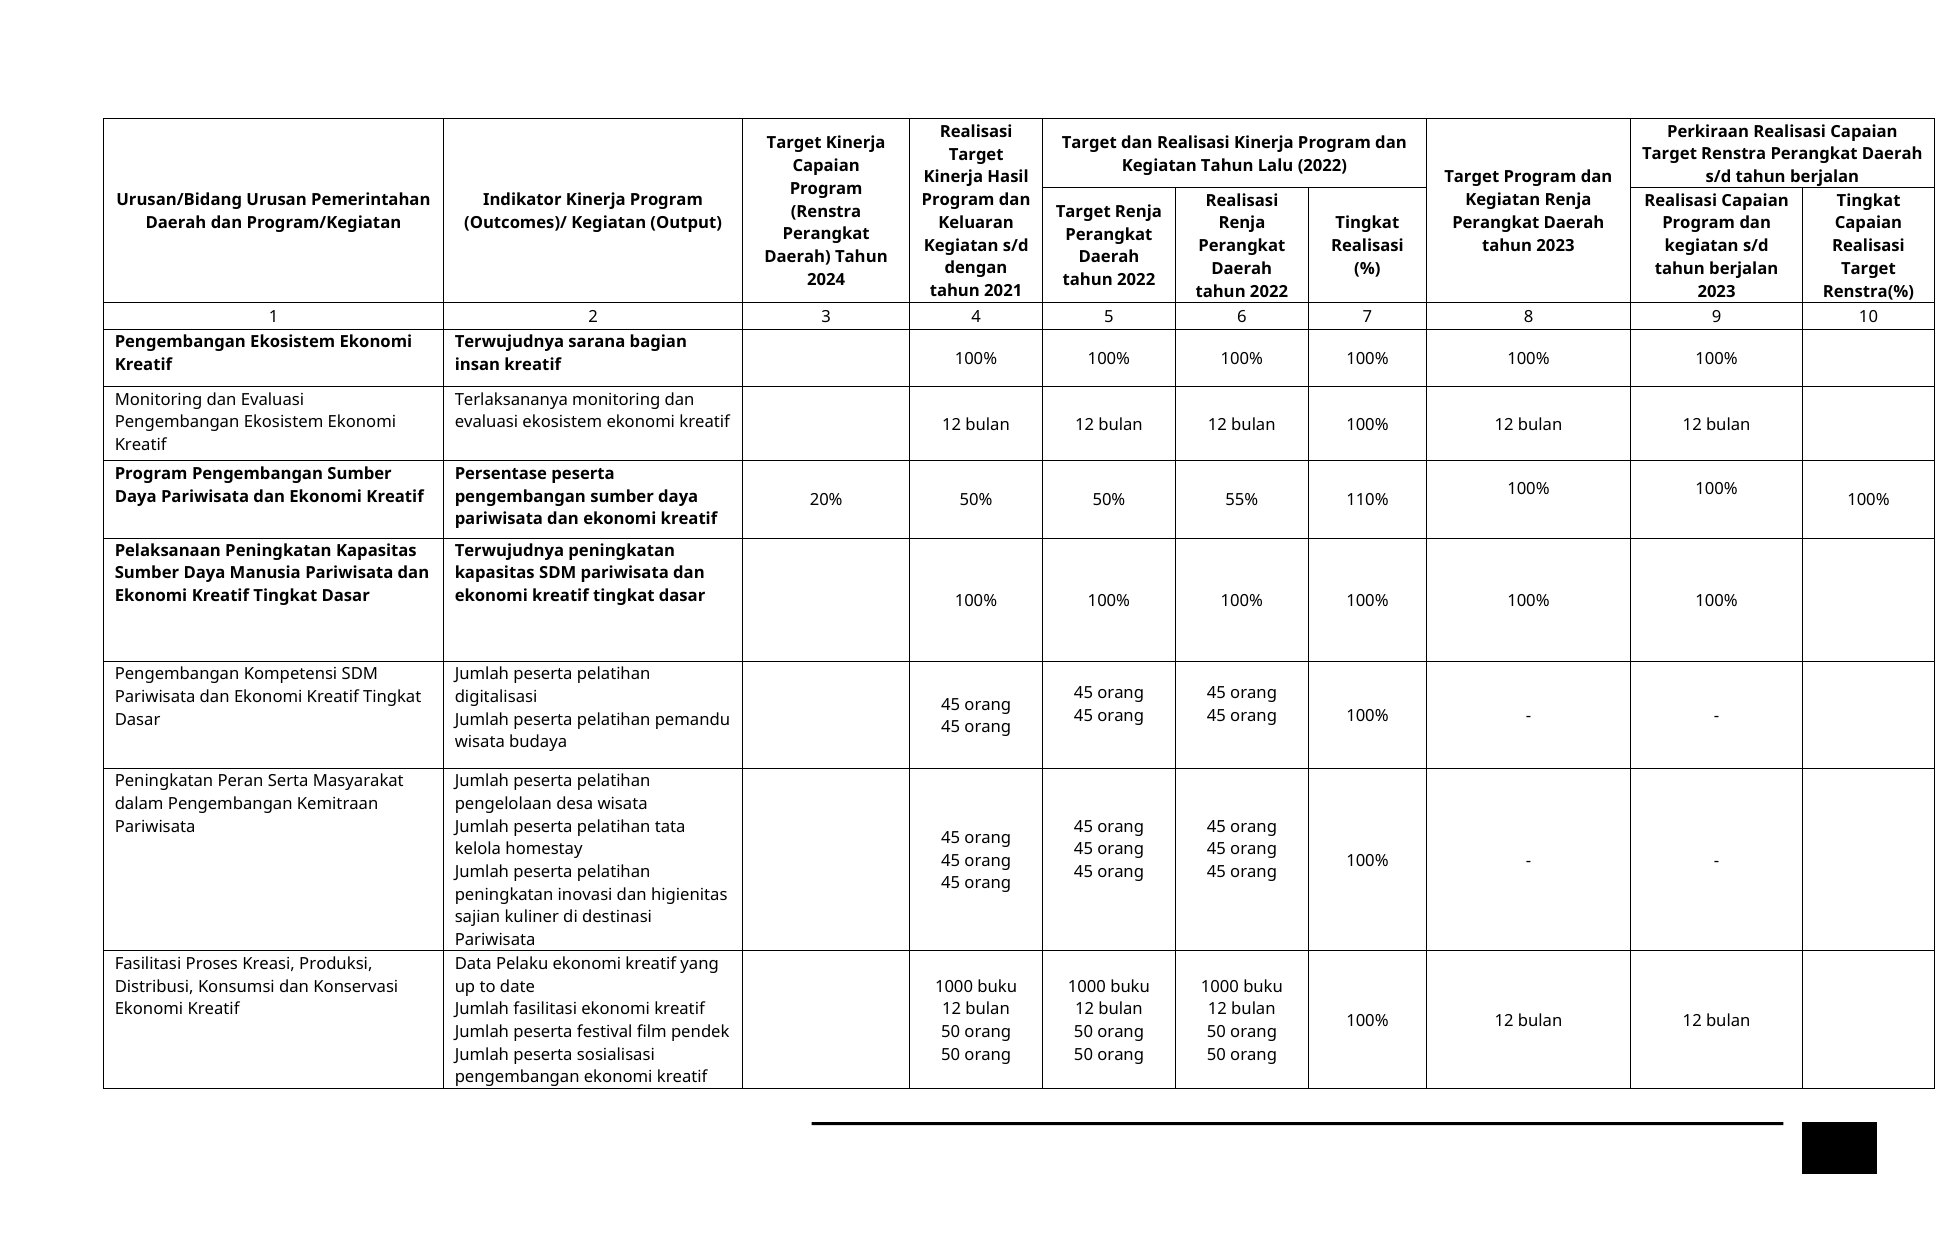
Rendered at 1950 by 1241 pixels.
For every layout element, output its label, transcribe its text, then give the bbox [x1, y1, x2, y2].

table_cell Jumlah peserta pelatihan digitalisasi Jumlah peserta pelatihan pemandu wisata budaya [444, 662, 742, 768]
table_cell 10 [1803, 303, 1934, 328]
table_header Perkiraan Realisasi Capaian Target Renstra Perangkat Daerah s/d tahun berjalan [1631, 119, 1934, 187]
table_header Target Program dan Kegiatan Renja Perangkat Daerah tahun 2023 [1427, 119, 1630, 302]
table_cell Monitoring dan Evaluasi Pengembangan Ekosistem Ekonomi Kreatif [104, 387, 443, 460]
table_cell Pengembangan Ekosistem Ekonomi Kreatif [104, 330, 443, 386]
table_cell 8 [1427, 303, 1630, 328]
table_cell 1 [104, 303, 443, 328]
table_cell Pelaksanaan Peningkatan Kapasitas Sumber Daya Manusia Pariwisata dan Ekonomi Kreatif Tingkat Dasar [104, 539, 443, 661]
table_cell 45 orang 45 orang 45 orang [1176, 769, 1308, 950]
table_cell Target Renja Perangkat Daerah tahun 2022 [1043, 188, 1175, 302]
table_cell 100% [1631, 461, 1802, 537]
table_cell 12 bulan [1043, 387, 1175, 460]
table_cell [743, 951, 909, 1088]
table_cell [1803, 387, 1934, 460]
table_cell 1000 buku 12 bulan 50 orang 50 orang [1176, 951, 1308, 1088]
table_cell 100% [1309, 769, 1426, 950]
table_cell [743, 330, 909, 386]
table_cell Peningkatan Peran Serta Masyarakat dalam Pengembangan Kemitraan Pariwisata [104, 769, 443, 950]
table_cell [1803, 539, 1934, 661]
table_cell Jumlah peserta pelatihan pengelolaan desa wisata Jumlah peserta pelatihan tata kelola homestay Jumlah peserta pelatihan peningkatan inovasi dan higienitas sajian kuliner di destinasi Pariwisata [444, 769, 742, 950]
table_cell 100% [1427, 539, 1630, 661]
table_header Target Kinerja Capaian Program (Renstra Perangkat Daerah) Tahun 2024 [743, 119, 909, 302]
table_cell 12 bulan [1631, 951, 1802, 1088]
table_cell 100% [1176, 539, 1308, 661]
table_cell 100% [910, 539, 1042, 661]
table_header Realisasi Target Kinerja Hasil Program dan Keluaran Kegiatan s/d dengan tahun 2021 [910, 119, 1042, 302]
table_cell - [1427, 769, 1630, 950]
table_cell 20% [743, 461, 909, 537]
table_cell 55% [1176, 461, 1308, 537]
table_cell 1000 buku 12 bulan 50 orang 50 orang [1043, 951, 1175, 1088]
table_cell Program Pengembangan Sumber Daya Pariwisata dan Ekonomi Kreatif [104, 461, 443, 537]
table_cell 100% [1309, 387, 1426, 460]
table_cell [743, 769, 909, 950]
table_cell - [1427, 662, 1630, 768]
table_cell Fasilitasi Proses Kreasi, Produksi, Distribusi, Konsumsi dan Konservasi Ekonomi Kreatif [104, 951, 443, 1088]
table_cell 2 [444, 303, 742, 328]
table_cell 4 [910, 303, 1042, 328]
table_cell Persentase peserta pengembangan sumber daya pariwisata dan ekonomi kreatif [444, 461, 742, 537]
table_cell 12 bulan [1176, 387, 1308, 460]
table_cell 12 bulan [910, 387, 1042, 460]
table_cell 7 [1309, 303, 1426, 328]
table_cell 100% [1803, 461, 1934, 537]
table_cell 100% [1043, 539, 1175, 661]
table_cell [1803, 951, 1934, 1088]
table_cell Terlaksananya monitoring dan evaluasi ekosistem ekonomi kreatif [444, 387, 742, 460]
table_cell 45 orang 45 orang [1176, 662, 1308, 768]
table_cell [743, 387, 909, 460]
table_cell 45 orang 45 orang 45 orang [910, 769, 1042, 950]
table_cell 50% [910, 461, 1042, 537]
table_cell 45 orang 45 orang [910, 662, 1042, 768]
table_cell [1803, 330, 1934, 386]
table_cell Tingkat Realisasi (%) [1309, 188, 1426, 302]
table_cell 100% [1427, 330, 1630, 386]
table_cell 100% [1309, 330, 1426, 386]
table_cell 50% [1043, 461, 1175, 537]
table_cell [1803, 662, 1934, 768]
table_cell 100% [1631, 330, 1802, 386]
table_cell - [1631, 662, 1802, 768]
table_cell 5 [1043, 303, 1175, 328]
table_cell [1803, 769, 1934, 950]
table_cell [743, 539, 909, 661]
table_cell Data Pelaku ekonomi kreatif yang up to date Jumlah fasilitasi ekonomi kreatif Jumlah peserta festival film pendek Jumlah peserta sosialisasi pengembangan ekonomi kreatif [444, 951, 742, 1088]
table_cell 12 bulan [1427, 387, 1630, 460]
table_cell 3 [743, 303, 909, 328]
table_cell 100% [1309, 662, 1426, 768]
table_cell 110% [1309, 461, 1426, 537]
table_cell 12 bulan [1631, 387, 1802, 460]
table_cell 100% [1309, 539, 1426, 661]
table_cell Terwujudnya peningkatan kapasitas SDM pariwisata dan ekonomi kreatif tingkat dasar [444, 539, 742, 661]
table_cell Tingkat Capaian Realisasi Target Renstra(%) [1803, 188, 1934, 302]
table_cell Pengembangan Kompetensi SDM Pariwisata dan Ekonomi Kreatif Tingkat Dasar [104, 662, 443, 768]
table_cell Realisasi Renja Perangkat Daerah tahun 2022 [1176, 188, 1308, 302]
table_cell Terwujudnya sarana bagian insan kreatif [444, 330, 742, 386]
table_cell 45 orang 45 orang [1043, 662, 1175, 768]
table_header Target dan Realisasi Kinerja Program dan Kegiatan Tahun Lalu (2022) [1043, 119, 1426, 187]
table_cell Realisasi Capaian Program dan kegiatan s/d tahun berjalan 2023 [1631, 188, 1802, 302]
table_cell 45 orang 45 orang 45 orang [1043, 769, 1175, 950]
table_cell [743, 662, 909, 768]
table_cell 6 [1176, 303, 1308, 328]
table_header Urusan/Bidang Urusan Pemerintahan Daerah dan Program/Kegiatan [104, 119, 443, 302]
table_cell 100% [1427, 461, 1630, 537]
table_cell 100% [1043, 330, 1175, 386]
table_cell - [1631, 769, 1802, 950]
table_cell 100% [1176, 330, 1308, 386]
table_header Indikator Kinerja Program (Outcomes)/ Kegiatan (Output) [444, 119, 742, 302]
table_cell 100% [1631, 539, 1802, 661]
table_cell 1000 buku 12 bulan 50 orang 50 orang [910, 951, 1042, 1088]
table_cell 100% [1309, 951, 1426, 1088]
table_cell 100% [910, 330, 1042, 386]
table_cell 9 [1631, 303, 1802, 328]
table_cell 12 bulan [1427, 951, 1630, 1088]
